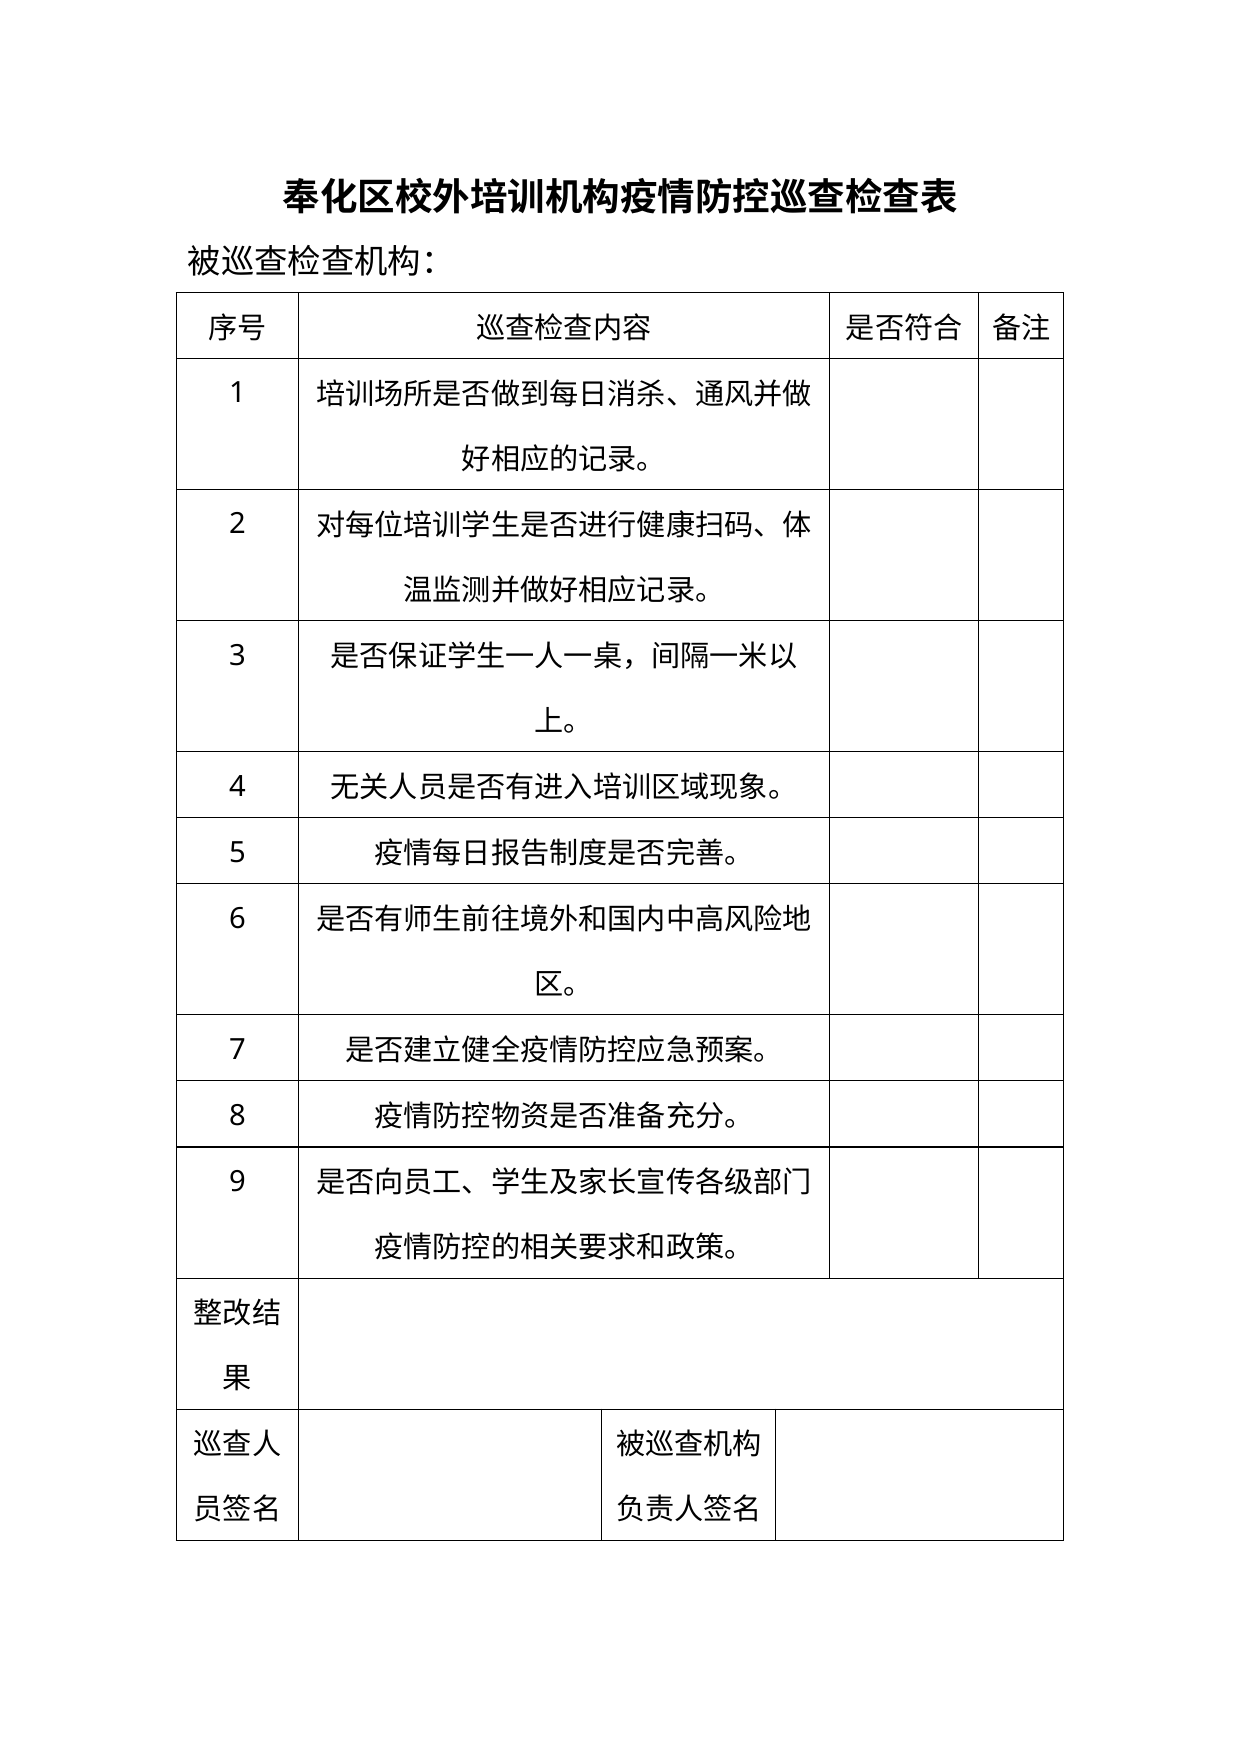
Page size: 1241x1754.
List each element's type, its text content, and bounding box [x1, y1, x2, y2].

table_cell [830, 490, 978, 620]
table_cell [979, 1081, 1063, 1146]
table_cell 是否保证学生一人一桌，间隔一米以上。 [299, 621, 829, 751]
table_cell 整改结果 [177, 1279, 298, 1408]
table_cell 是否有师生前往境外和国内中高风险地区。 [299, 884, 829, 1014]
table_cell [830, 621, 978, 751]
table_cell [776, 1410, 1063, 1539]
table_cell [979, 1148, 1063, 1277]
table_cell [830, 1015, 978, 1080]
table_cell 是否建立健全疫情防控应急预案。 [299, 1015, 829, 1080]
table_cell [979, 490, 1063, 620]
table_header 序号 [177, 293, 298, 358]
table_cell [830, 884, 978, 1014]
table_cell 6 [177, 884, 298, 1014]
table_cell 4 [177, 752, 298, 817]
table_cell 9 [177, 1148, 298, 1277]
table_cell 疫情每日报告制度是否完善。 [299, 818, 829, 883]
table_cell 疫情防控物资是否准备充分。 [299, 1081, 829, 1146]
table_cell 1 [177, 359, 298, 489]
table_cell 无关人员是否有进入培训区域现象。 [299, 752, 829, 817]
table_cell 培训场所是否做到每日消杀、通风并做好相应的记录。 [299, 359, 829, 489]
table_cell 7 [177, 1015, 298, 1080]
table_cell [830, 818, 978, 883]
table_cell [299, 1410, 601, 1539]
table_cell [979, 752, 1063, 817]
table_cell 5 [177, 818, 298, 883]
table_cell [830, 1081, 978, 1146]
table_header 是否符合 [830, 293, 978, 358]
table_cell [979, 1015, 1063, 1080]
table_cell 巡查人员签名 [177, 1410, 298, 1539]
table_cell 2 [177, 490, 298, 620]
table_cell 8 [177, 1081, 298, 1146]
table_cell 3 [177, 621, 298, 751]
table_cell 是否向员工、学生及家长宣传各级部门疫情防控的相关要求和政策。 [299, 1148, 829, 1277]
table_cell [979, 359, 1063, 489]
table_cell [830, 359, 978, 489]
table_cell [299, 1279, 1063, 1408]
table_cell 对每位培训学生是否进行健康扫码、体温监测并做好相应记录。 [299, 490, 829, 620]
table_header 巡查检查内容 [299, 293, 829, 358]
table_header 备注 [979, 293, 1063, 358]
table_cell [979, 621, 1063, 751]
text 奉化区校外培训机构疫情防控巡查检查表 [187, 162, 1053, 227]
table_cell [979, 818, 1063, 883]
table_cell [979, 884, 1063, 1014]
table_cell 被巡查机构负责人签名 [602, 1410, 775, 1539]
table_cell [830, 1148, 978, 1277]
text 被巡查检查机构： [187, 227, 1053, 292]
table_cell [830, 752, 978, 817]
